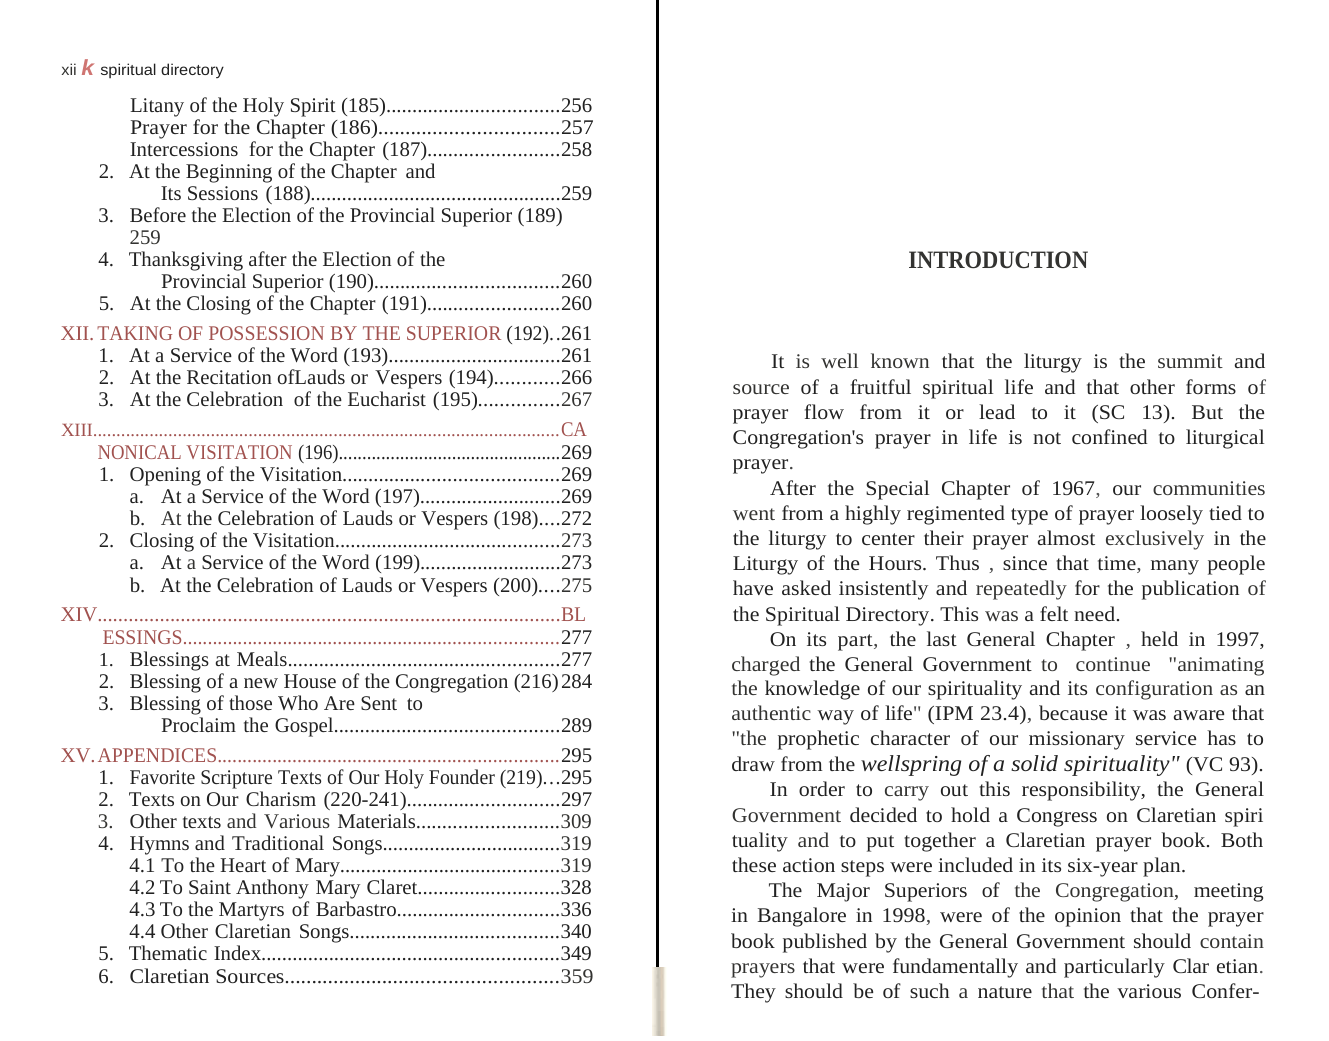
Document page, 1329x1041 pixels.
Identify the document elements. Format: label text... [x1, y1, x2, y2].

list At the Celebration of Lauds or Vespers (198) 272 [129, 507, 598, 529]
list To Saint Anthony Mary Claret. 328 [129, 877, 598, 899]
list Claretian Sources 359 [98, 965, 598, 988]
list Blessing of a new House of the Congregation (216) 284 [98, 671, 598, 693]
list At the Recitation ofLauds or Vespers (194) 266 [98, 367, 598, 388]
list Texts on Our Charism (220-241) 297 [98, 789, 598, 811]
list Blessings at Meals 277 [99, 649, 598, 671]
list Opening of the Visitation 269 [98, 464, 598, 486]
list BLESSINGS 277 [60, 603, 598, 649]
text The Major Superiors of the Congregation, meeting in Bangalore in 1998, were of the opinion that the prayer book published by the General Government should contain prayers that were fundamentally and particularly Clar etian. They should be of such a nature that the various Confer- [731, 878, 1264, 1003]
list At the Beginning of the Chapter and [98, 161, 598, 183]
list TAKING OF POSSESSION BY THE SUPERIOR (192) 261 [60, 322, 598, 345]
text It is well known that the liturgy is the summit and source of a fruitful spiritual life and that other forms of prayer flow from it or lead to it (SC 13). But the Congregation's prayer in life is not confined to liturgical prayer. [732, 349, 1266, 474]
text In order to carry out this responsibility, the General Government decided to hold a Congress on Claretian spiri­ tuality and to put together a Claretian prayer book. Both these action steps were included in its six-year plan. [732, 777, 1264, 877]
text Proclaim the Gospel. 289 [161, 715, 598, 737]
list To the Heart of Mary 319 [129, 855, 598, 877]
text Litany of the Holy Spirit (185) 256 [130, 94, 598, 117]
list At a Service of the Word (199) 273 [129, 552, 598, 574]
list At a Service of the Word (197) 269 [129, 486, 598, 507]
list Thanksgiving after the Election of the [98, 249, 598, 271]
list At the Celebration of Lauds or Vespers (200) 275 [129, 574, 598, 597]
text INTRODUCTION [906, 245, 1090, 274]
text xii k spiritual directory [61, 55, 598, 81]
list Other Claretian Songs 340 [129, 921, 598, 943]
list Thematic Index 349 [98, 943, 598, 965]
list To the Martyrs of Barbastro 336 [129, 899, 598, 921]
text On its part, the last General Chapter , held in 1997, charged the General Government to continue "animating the knowledge of our spirituality and its configuration as an authentic way of life" (IPM 23.4), because it was aware that "the prophetic character of our missionary service has to draw from the wellspring of a solid spirituality" (VC 93). [731, 627, 1265, 777]
text Prayer for the Chapter (186) 257 [130, 117, 598, 139]
list Blessing of those Who Are Sent to [98, 693, 598, 715]
list Favorite Scripture Texts of Our Holy Founder (219) 295 [98, 767, 598, 789]
list At the Closing of the Chapter (191) 260 [98, 292, 598, 316]
list Hymns and Traditional Songs 319 [98, 833, 598, 855]
text After the Special Chapter of 1967, our communities went from a highly regimented type of prayer loosely tied to the liturgy to center their prayer almost exclusively in the Liturgy of the Hours. Thus , since that time, many people have asked insistently and repeatedly for the publication of the Spiritual Directory. This was a felt need. [733, 476, 1266, 626]
list Before the Election of the Provincial Superior (189) 259 [98, 205, 598, 249]
list APPENDICES 295 [60, 744, 598, 767]
list At a Service of the Word (193) 261 [98, 345, 598, 367]
text Intercessions for the Chapter (187) 258 [129, 139, 598, 161]
text Its Sessions (188) 259 [161, 183, 598, 205]
text Provincial Superior (190) 260 [161, 271, 598, 292]
list CANONICAL VISITATION (196) 269 [61, 418, 598, 464]
picture [652, 967, 667, 1036]
list Other texts and Various Materials 309 [98, 811, 598, 833]
list Closing of the Visitation 273 [98, 529, 598, 552]
list At the Celebration of the Eucharist (195) 267 [98, 388, 598, 411]
